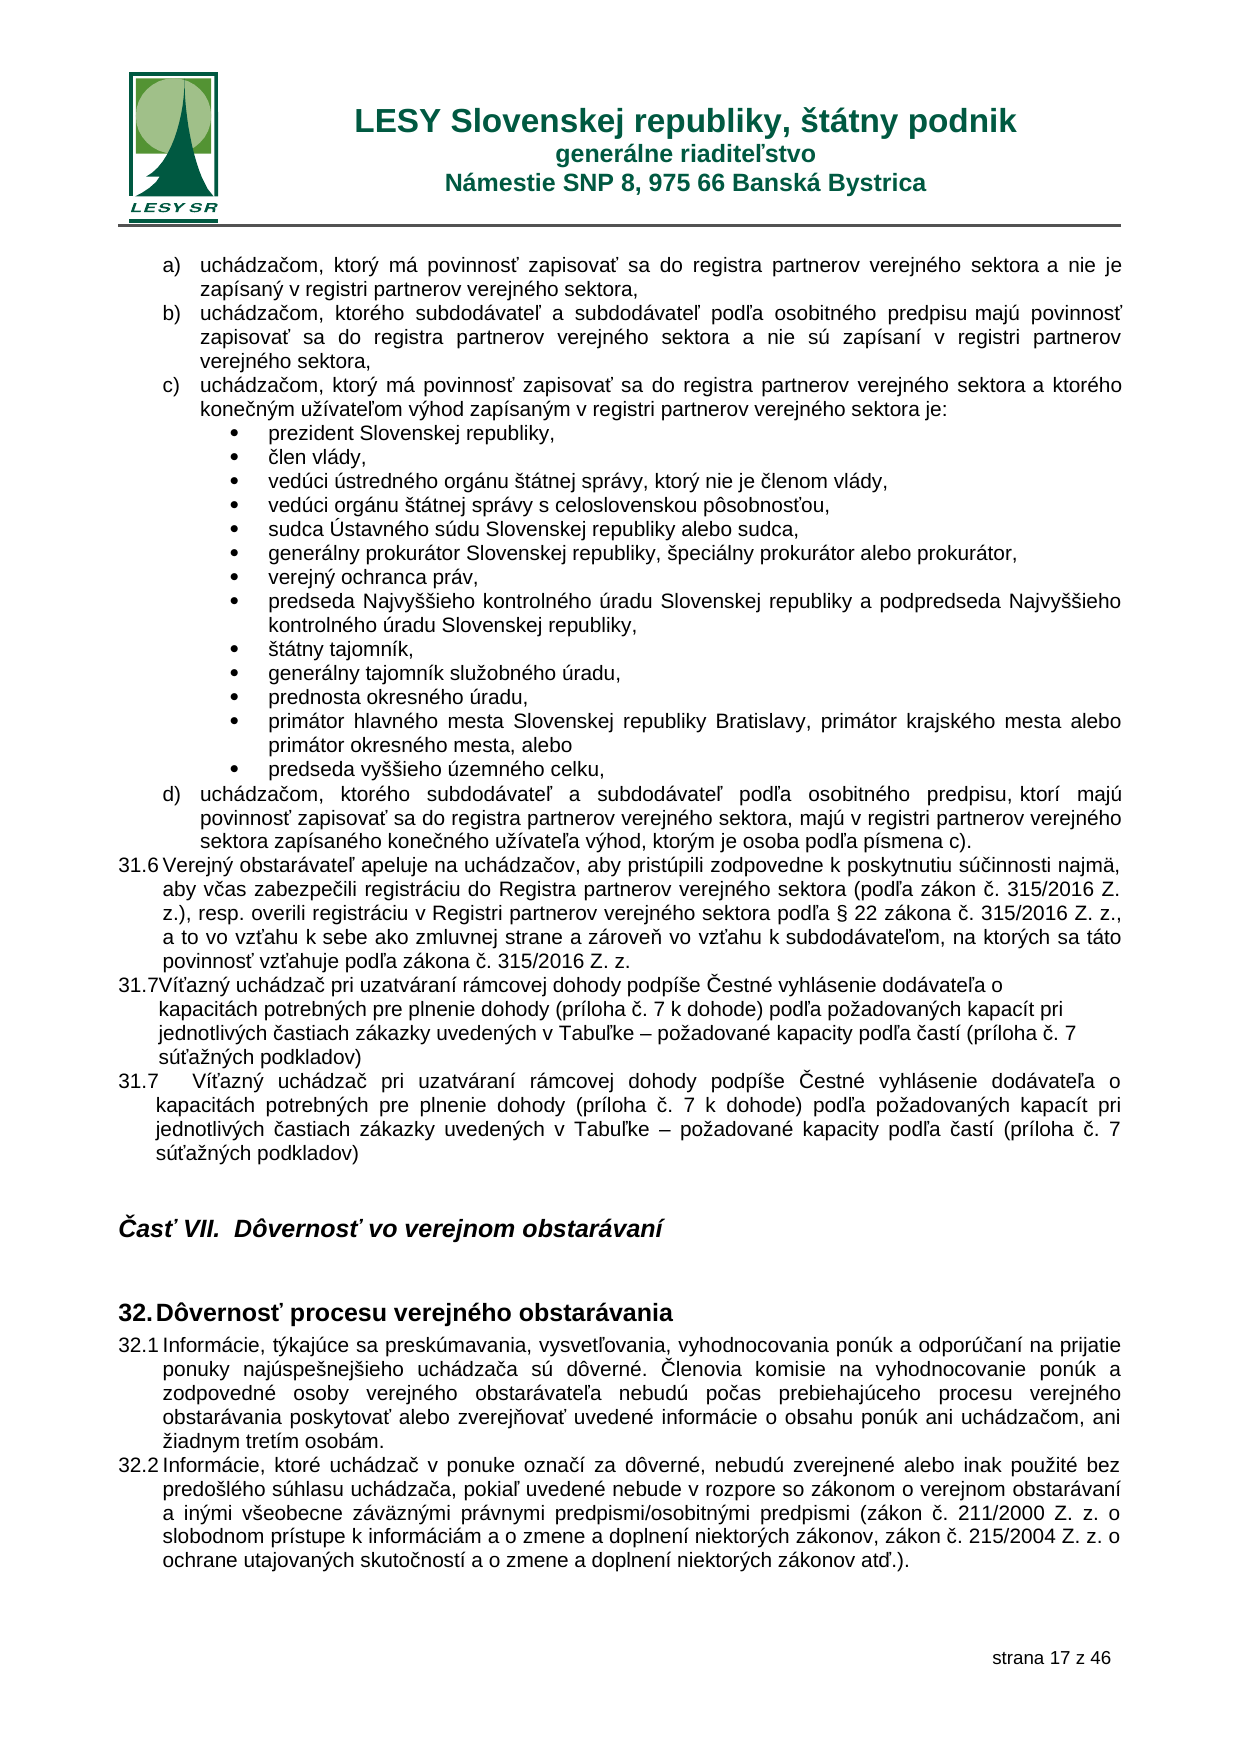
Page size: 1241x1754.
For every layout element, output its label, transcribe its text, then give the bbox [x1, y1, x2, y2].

list primátor hlavného mesta Slovenskej republiky Bratislavy, primátor krajského mesta alebo primátor okresného mesta, alebo [231, 709, 1122, 757]
list Víťazný uchádzač pri uzatváraní rámcovej dohody podpíše Čestné vyhlásenie dodávateľa o kapacitách potrebných pre plnenie dohody (príloha č. 7 k dohode) podľa požadovaných kapacít pri jednotlivých častiach zákazky uvedených v Tabuľke – požadované kapacity podľa častí (príloha č. 7 súťažných podkladov) [118, 1069, 1122, 1165]
list prezident Slovenskej republiky, [231, 421, 1122, 445]
list verejný ochranca práv, [231, 565, 1122, 589]
text jednotlivých častiach zákazky uvedených v Tabuľke – požadované kapacity podľa častí (príloha č. 7 [118, 1021, 1122, 1045]
list Verejný obstarávateľ apeluje na uchádzačov, aby pristúpili zodpovedne k poskytnutiu súčinnosti najmä, aby včas zabezpečili registráciu do Registra partnerov verejného sektora (podľa zákon č. 315/2016 Z. z.), resp. overili registráciu v Registri partnerov verejného sektora podľa § 22 zákona č. 315/2016 Z. z., a to vo vzťahu k sebe ako zmluvnej strane a zároveň vo vzťahu k subdodávateľom, na ktorých sa táto povinnosť vzťahuje podľa zákona č. 315/2016 Z. z. [118, 853, 1122, 973]
list uchádzačom, ktorý má povinnosť zapisovať sa do registra partnerov verejného sektora a ktorého konečným užívateľom výhod zapísaným v registri partnerov verejného sektora je: [162, 373, 1122, 421]
subtitle Časť VII. Dôvernosť vo verejnom obstarávaní [118, 1214, 1122, 1242]
list prednosta okresného úradu, [231, 685, 1122, 709]
subtitle Dôvernosť procesu verejného obstarávania [118, 1298, 1122, 1326]
list uchádzačom, ktorého subdodávateľ a subdodávateľ podľa osobitného predpisu majú povinnosť zapisovať sa do registra partnerov verejného sektora a nie sú zapísaní v registri partnerov verejného sektora, [162, 301, 1122, 373]
list člen vlády, [231, 445, 1122, 469]
list Informácie, týkajúce sa preskúmavania, vysvetľovania, vyhodnocovania ponúk a odporúčaní na prijatie ponuky najúspešnejšieho uchádzača sú dôverné. Členovia komisie na vyhodnocovanie ponúk a zodpovedné osoby verejného obstarávateľa nebudú počas prebiehajúceho procesu verejného obstarávania poskytovať alebo zverejňovať uvedené informácie o obsahu ponúk ani uchádzačom, ani žiadnym tretím osobám. [118, 1333, 1122, 1452]
list vedúci ústredného orgánu štátnej správy, ktorý nie je členom vlády, [231, 469, 1122, 493]
list uchádzačom, ktorého subdodávateľ a subdodávateľ podľa osobitného predpisu, ktorí majú povinnosť zapisovať sa do registra partnerov verejného sektora, majú v registri partnerov verejného sektora zapísaného konečného užívateľa výhod, ktorým je osoba podľa písmena c). [162, 781, 1122, 853]
list sudca Ústavného súdu Slovenskej republiky alebo sudca, [231, 517, 1122, 541]
text 31.7Víťazný uchádzač pri uzatváraní rámcovej dohody podpíše Čestné vyhlásenie dodávateľa o [118, 973, 1122, 997]
text súťažných podkladov) [118, 1045, 1122, 1069]
text kapacitách potrebných pre plnenie dohody (príloha č. 7 k dohode) podľa požadovaných kapacít pri [118, 997, 1122, 1021]
list uchádzačom, ktorý má povinnosť zapisovať sa do registra partnerov verejného sektora a nie je zapísaný v registri partnerov verejného sektora, [162, 253, 1122, 301]
list predseda vyššieho územného celku, [231, 757, 1122, 781]
list Informácie, ktoré uchádzač v ponuke označí za dôverné, nebudú zverejnené alebo inak použité bez predošlého súhlasu uchádzača, pokiaľ uvedené nebude v rozpore so zákonom o verejnom obstarávaní a inými všeobecne záväznými právnymi predpismi/osobitnými predpismi (zákon č. 211/2000 Z. z. o slobodnom prístupe k informáciám a o zmene a doplnení niektorých zákonov, zákon č. 215/2004 Z. z. o ochrane utajovaných skutočností a o zmene a doplnení niektorých zákonov atď.). [118, 1452, 1122, 1572]
list generálny tajomník služobného úradu, [231, 661, 1122, 685]
list štátny tajomník, [231, 637, 1122, 661]
list predseda Najvyššieho kontrolného úradu Slovenskej republiky a podpredseda Najvyššieho kontrolného úradu Slovenskej republiky, [231, 589, 1122, 637]
list generálny prokurátor Slovenskej republiky, špeciálny prokurátor alebo prokurátor, [231, 541, 1122, 565]
list vedúci orgánu štátnej správy s celoslovenskou pôsobnosťou, [231, 493, 1122, 517]
